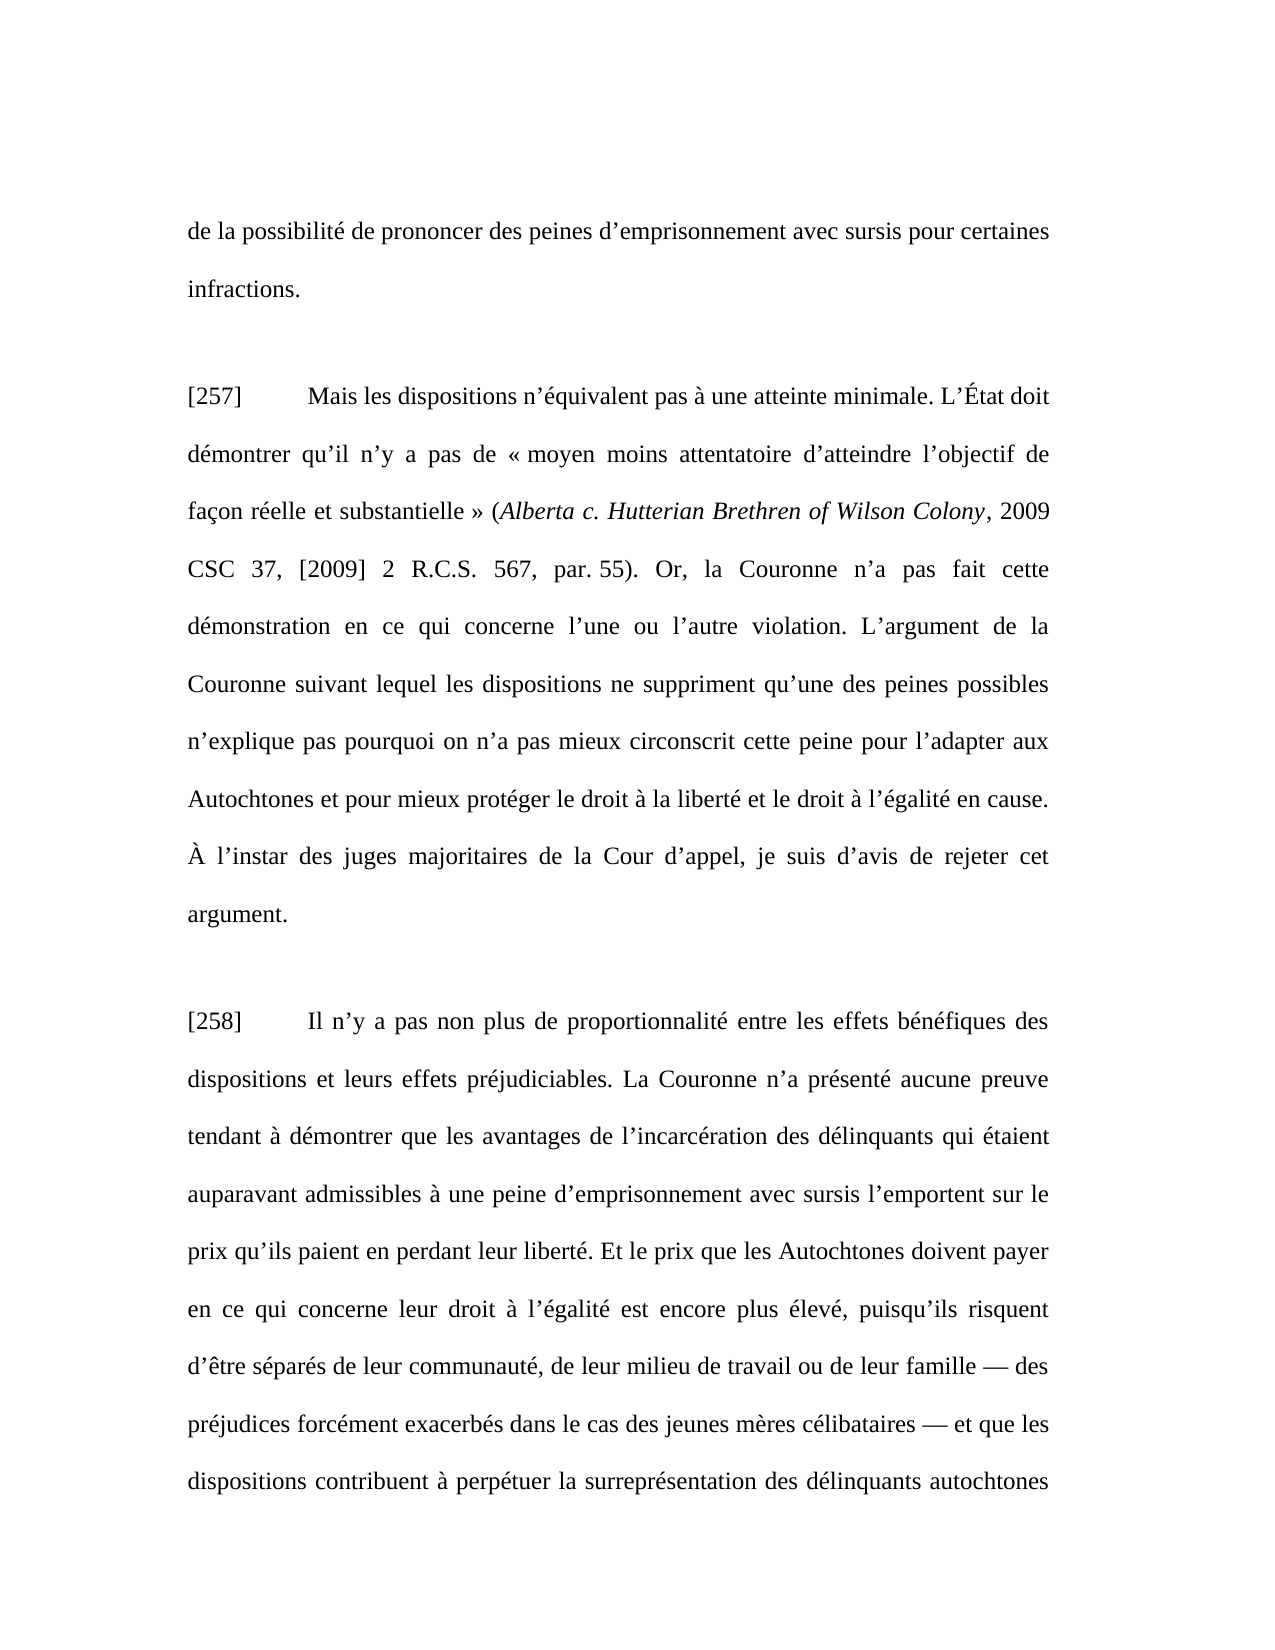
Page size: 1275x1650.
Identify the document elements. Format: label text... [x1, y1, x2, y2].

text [187, 216, 1050, 303]
text Mais les dispositions n’équivalent pas à une atteinte minimale. L’État doit démontrer qu’il n’y a pas de « moyen moins attentatoire d’atteindre l’objectif de façon réelle et substantielle » (Alberta c. Hutterian Brethren of Wilson Colony, 2009 CSC 37, [2009] 2 R.C.S. 567, par. 55). Or, la Couronne n’a pas fait cette démonstration en ce qui concerne l’une ou l’autre violation. L’argument de la Couronne suivant lequel les dispositions ne suppriment qu’une des peines possibles n’explique pas pourquoi on n’a pas mieux circonscrit cette peine pour l’adapter aux Autochtones et pour mieux protéger le droit à la liberté et le droit à l’égalité en cause. À l’instar des juges majoritaires de la Cour d’appel, je suis d’avis de rejeter cet argument. [187, 381, 1050, 928]
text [187, 1006, 1050, 1495]
